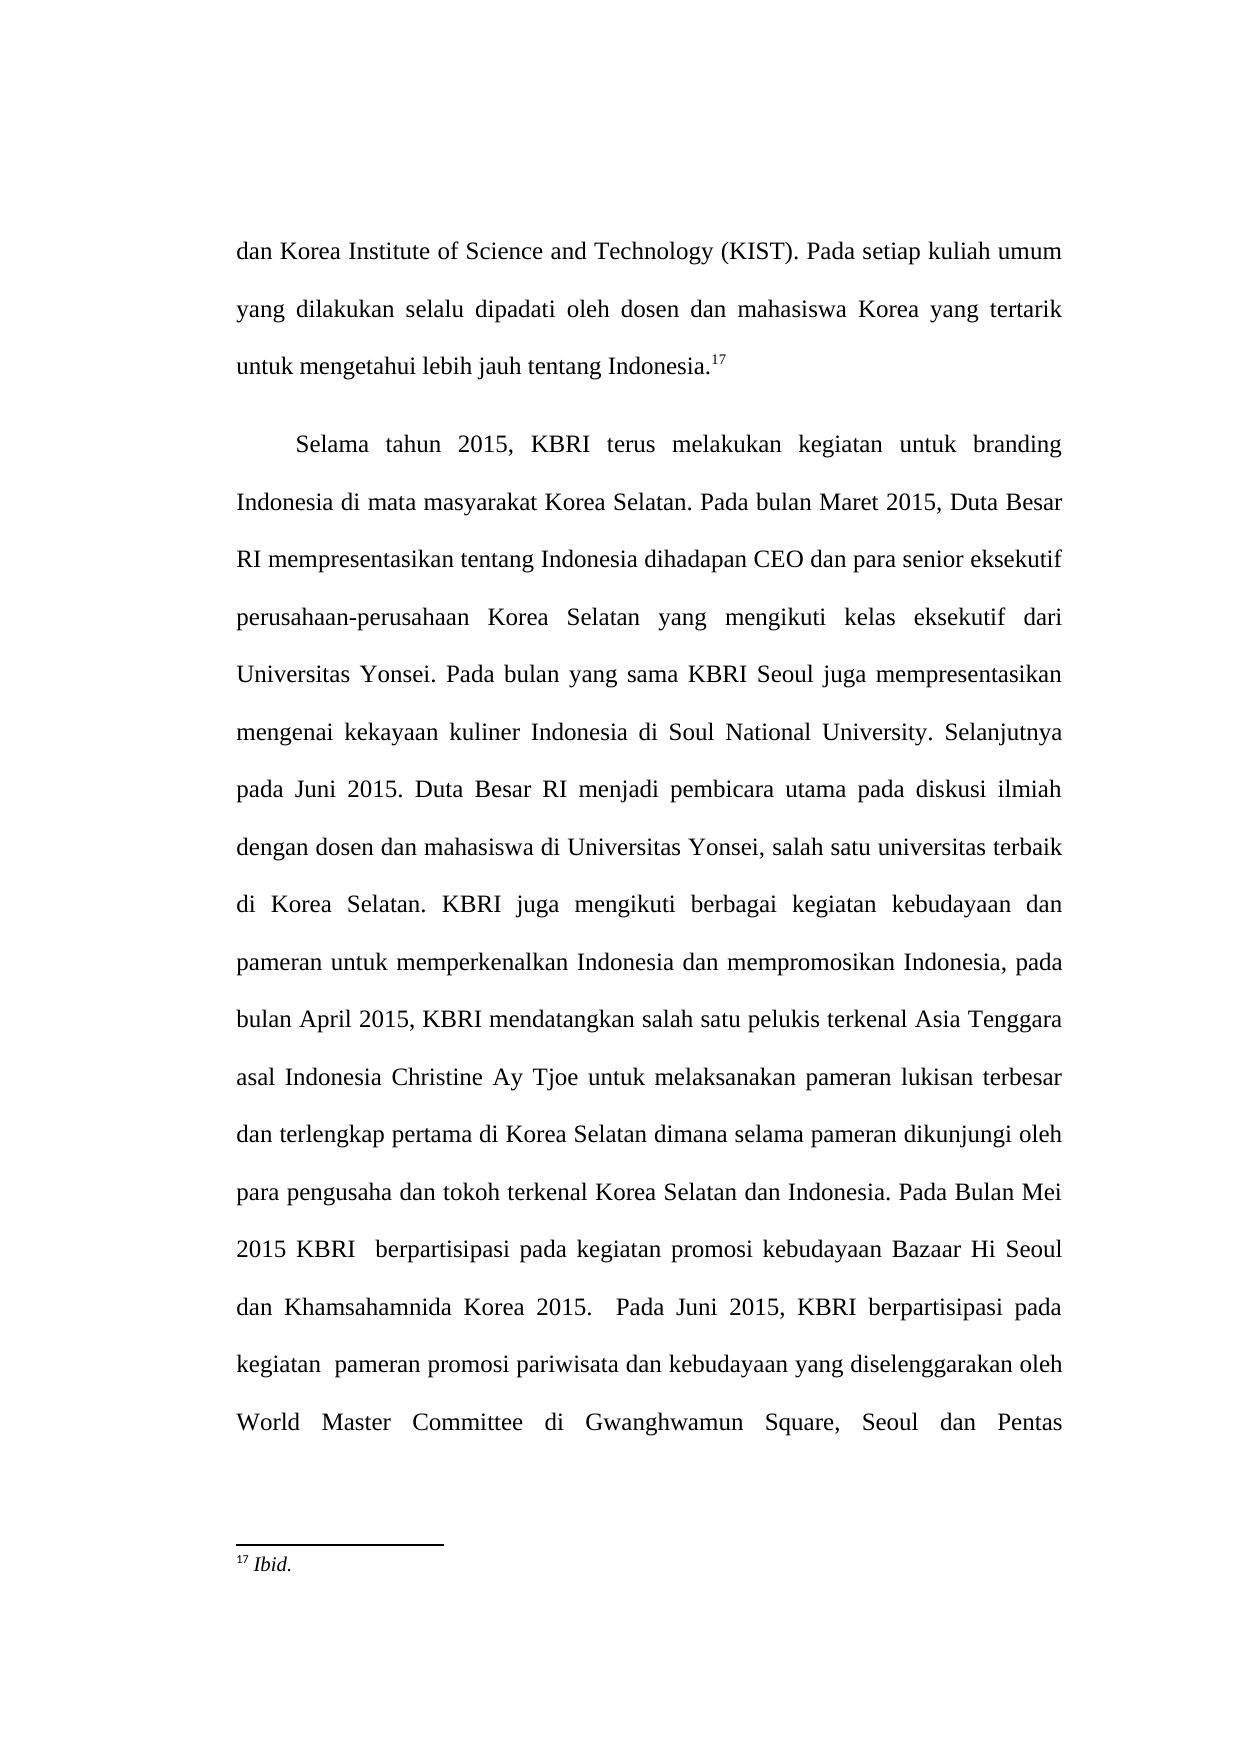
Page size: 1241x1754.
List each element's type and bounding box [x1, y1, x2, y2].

text [236, 236, 1063, 380]
text [236, 429, 1063, 1436]
